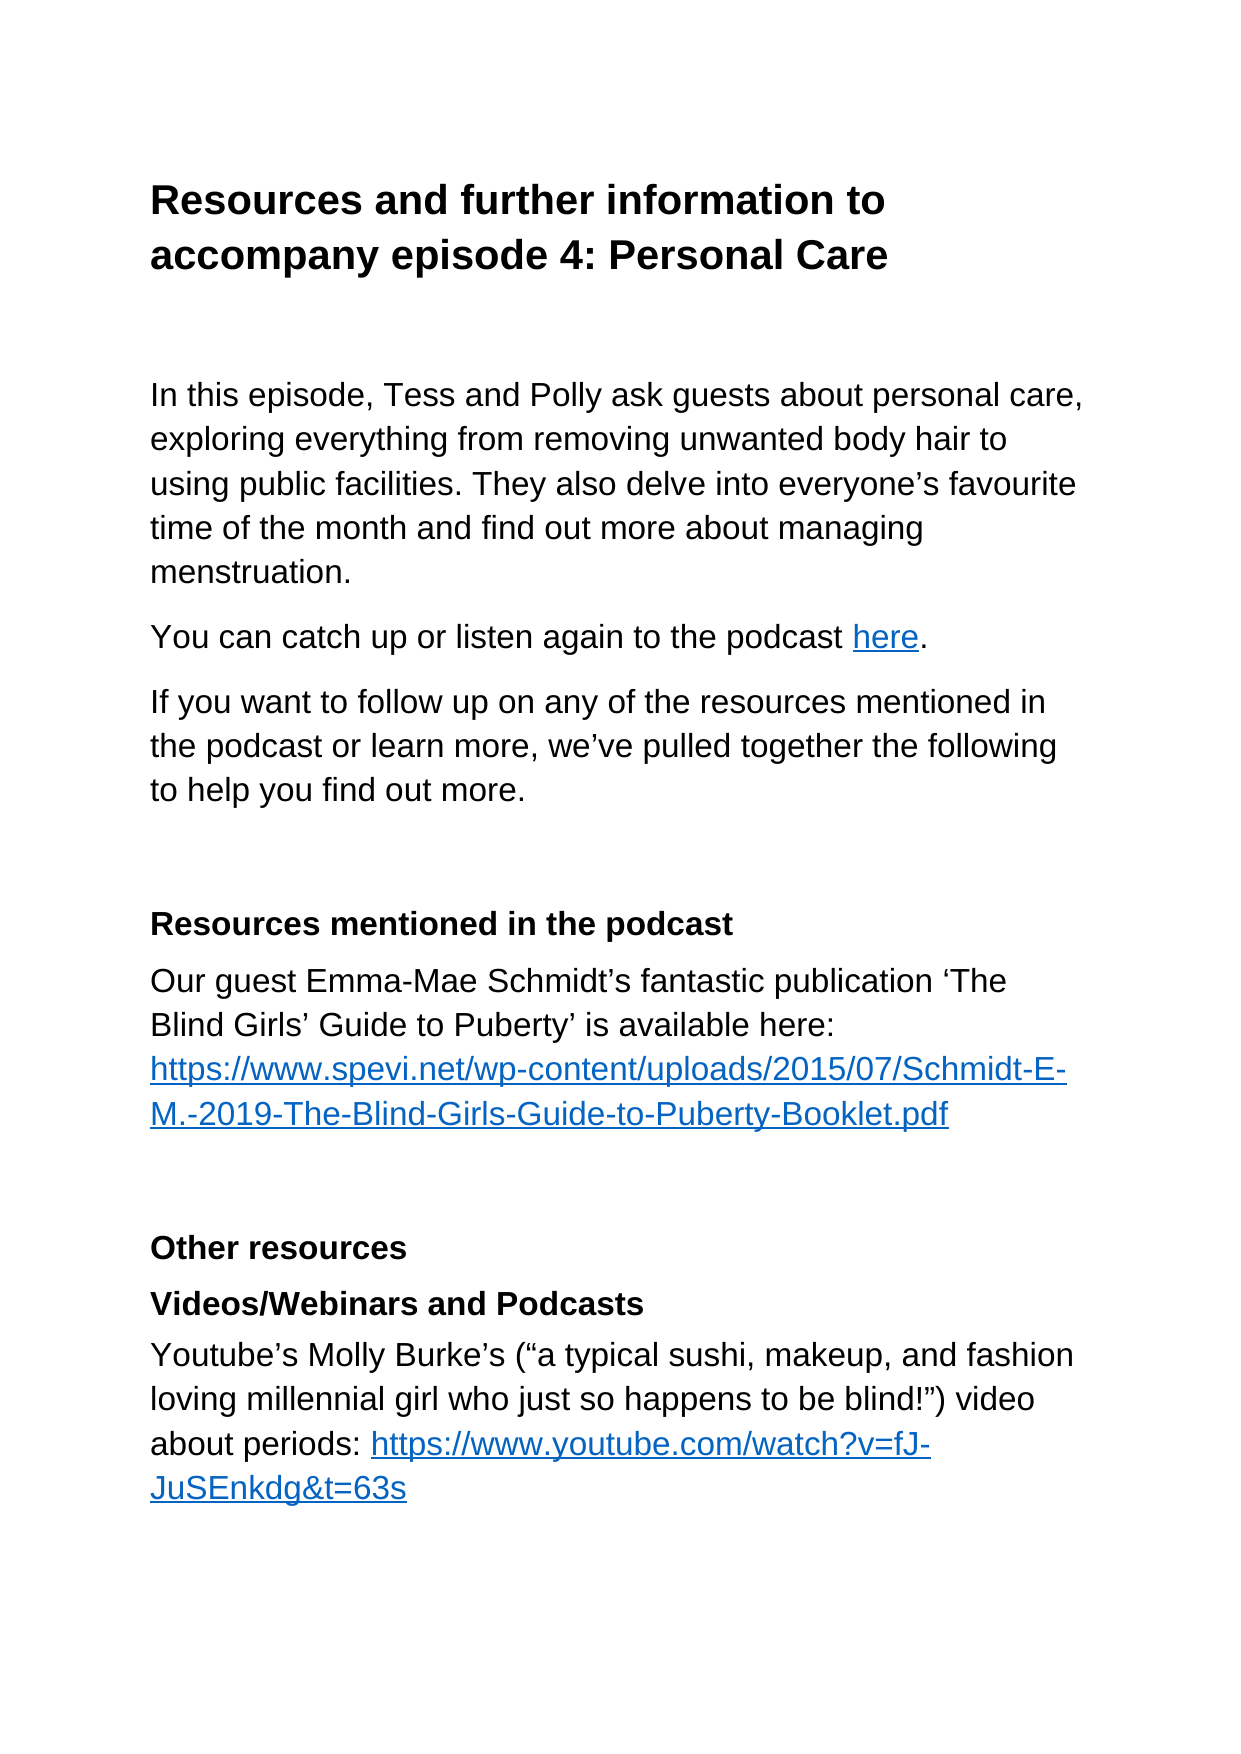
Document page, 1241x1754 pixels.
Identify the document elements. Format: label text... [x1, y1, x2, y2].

subtitle Videos/Webinars and Podcasts [150, 1284, 1090, 1323]
text In this episode, Tess and Polly ask guests about personal care, exploring everything from removing unwanted body hair to using public facilities. They also delve into everyone’s favourite time of the month and find out more about managing menstruation. [150, 375, 1090, 590]
text Our guest Emma-Mae Schmidt’s fantastic publication ‘The Blind Girls’ Guide to Puberty’ is available here: https://www.spevi.net/wp-content/uploads/2015/07/Schmidt-E-M.-2019-The-Blind-Girls-Guide-to-Puberty-Booklet.pdf [150, 961, 1090, 1132]
subtitle Resources and further information to accompany episode 4: Personal Care [150, 175, 1090, 278]
subtitle Resources mentioned in the podcast [150, 904, 1090, 943]
text Youtube’s Molly Burke’s (“a typical sushi, makeup, and fashion loving millennial girl who just so happens to be blind!”) video about periods: https://www.youtube.com/watch?v=fJ-JuSEnkdg&t=63s [150, 1335, 1090, 1506]
subtitle Other resources [150, 1228, 1090, 1266]
text If you want to follow up on any of the resources mentioned in the podcast or learn more, we’ve pulled together the following to help you find out more. [150, 682, 1090, 809]
text You can catch up or listen again to the podcast here. [150, 617, 1090, 655]
